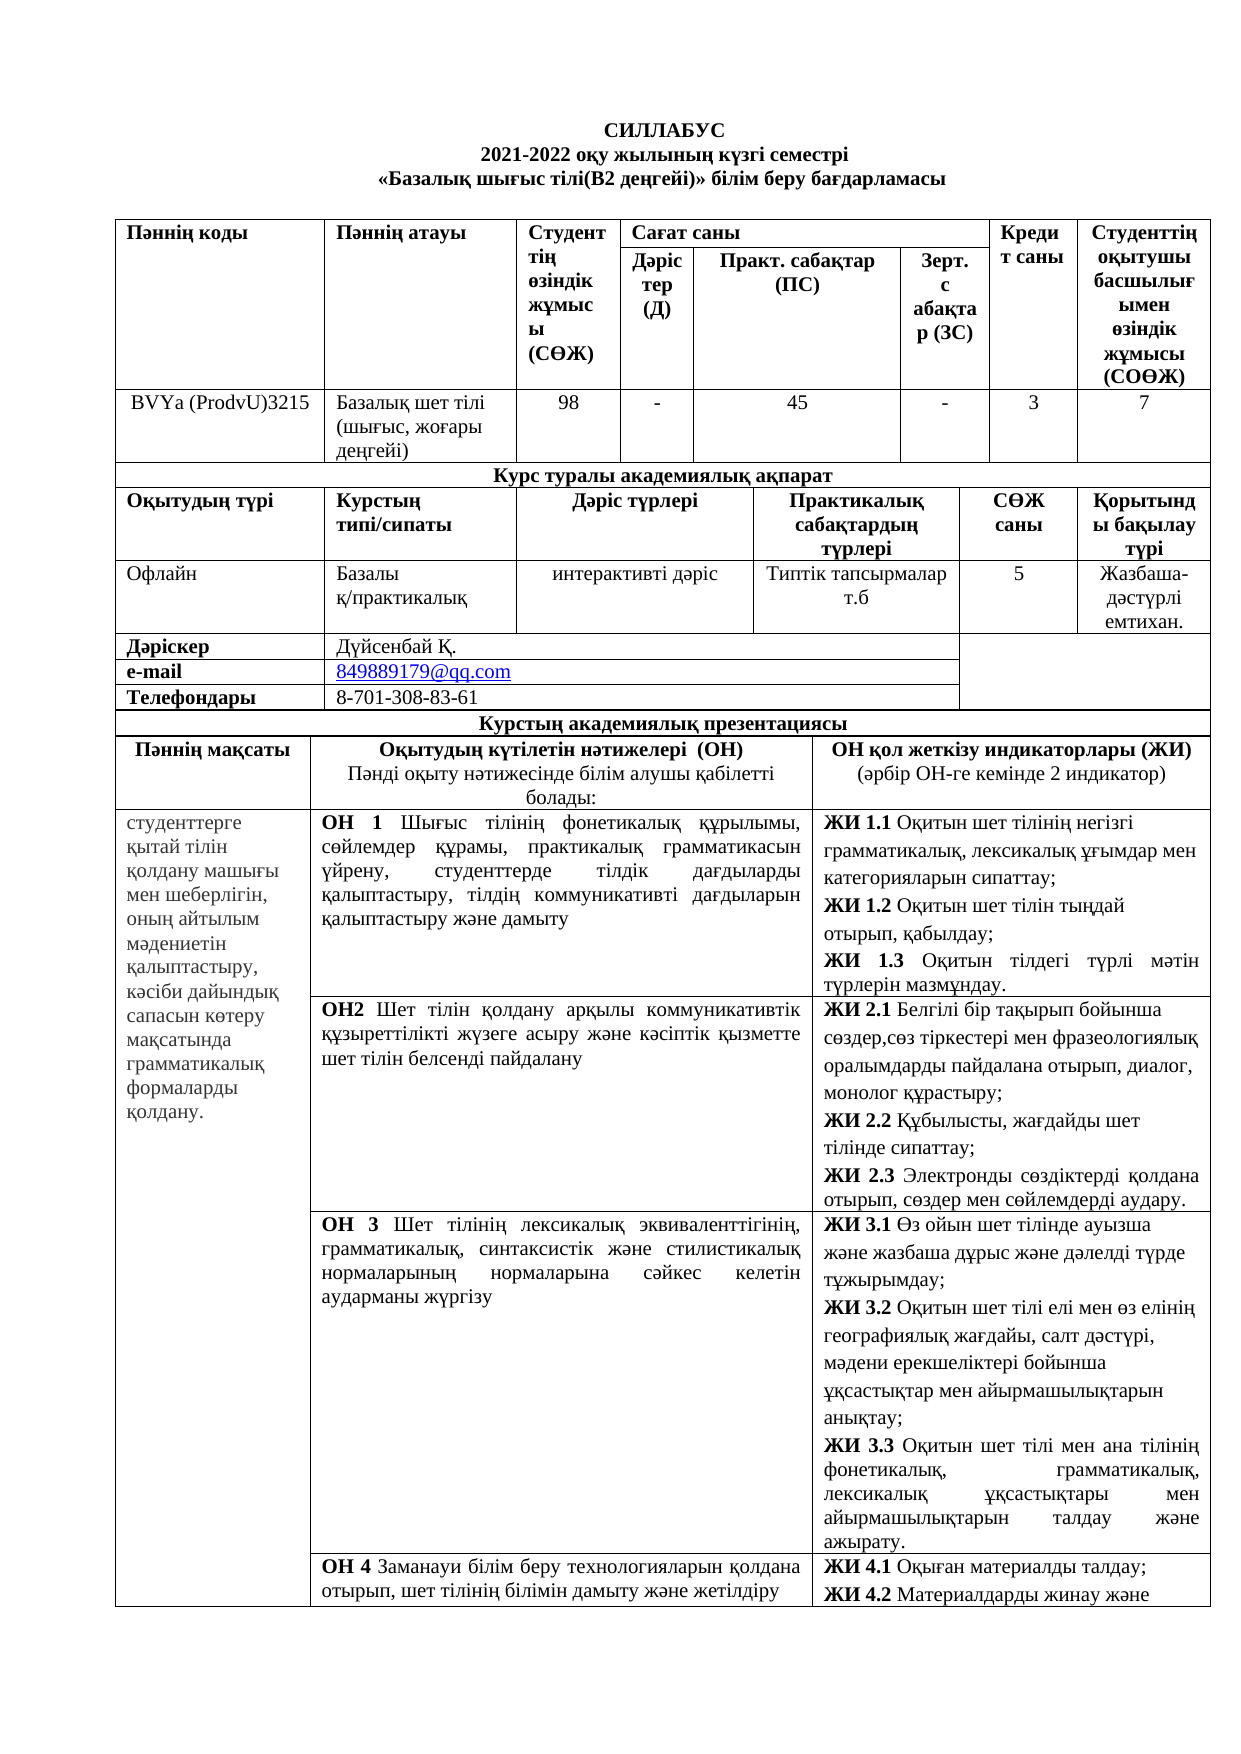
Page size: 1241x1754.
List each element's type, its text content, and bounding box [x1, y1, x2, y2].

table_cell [813, 1554, 1210, 1606]
table_cell студенттерге қытай тілін қолдану машығы мен шеберлігін, оның айтылым мәдениетін қалыптастыру, кәсіби дайындық сапасын көтеру мақсатында грамматикалық формаларды қолдану. [116, 810, 310, 1606]
table_cell ЖИ 3.1 Өз ойын шет тілінде ауызша және жазбаша дұрыс және дәлелді түрде тұжырымдау; ЖИ 3.2 Оқитын шет тілі елі мен өз елінің географиялық жағдайы, салт дәстүрі, мәдени ерекшеліктері бойынша ұқсастықтар мен айырмашылықтарын анықтау; ЖИ 3.3 Оқитын шет тілі мен ана тілінің фонетикалық, грамматикалық, лексикалық ұқсастықтары мен айырмашылықтарын талдау және ажырату. [813, 1212, 1210, 1553]
table_cell Типтік тапсырмалар т.б [754, 561, 959, 633]
table_cell Оқытудың түрі [116, 488, 324, 560]
table_cell - [901, 390, 989, 462]
table_cell 8-701-308-83-61 [325, 685, 959, 709]
table_cell ОН 1 Шығыс тілінің фонетикалық құрылымы, сөйлемдер құрамы, практикалық грамматикасын үйрену, студенттерде тілдік дағдыларды қалыптастыру, тілдің коммуникативті дағдыларын қалыптастыру және дамыту [311, 810, 812, 996]
table_cell ЖИ 2.1 Белгілі бір тақырып бойынша сөздер,сөз тіркестері мен фразеологиялық оралымдарды пайдалана отырып, диалог, монолог құрастыру; ЖИ 2.2 Құбылысты, жағдайды шет тілінде сипаттау; ЖИ 2.3 Электронды сөздіктерді қолдана отырып, сөздер мен сөйлемдерді аудару. [813, 997, 1210, 1211]
table_cell - [621, 390, 693, 462]
table_cell Офлайн [116, 561, 324, 633]
table_cell 3 [990, 390, 1077, 462]
table_cell Дәрістер (Д) [621, 248, 693, 388]
table_cell интерактивті дәріс [517, 561, 753, 633]
table_header Пәннің коды [116, 220, 324, 388]
table_cell СӨЖ саны [960, 488, 1077, 560]
table_cell e-mail [116, 660, 324, 683]
table_header Оқытудың күтілетін нәтижелері (ОН) Пәнді оқыту нәтижесінде білім алушы қабілетті болады: [311, 737, 812, 809]
table_header Курстың академиялық презентациясы [116, 711, 1210, 735]
text «Базалық шығыс тілі(В2 деңгейі)» білім беру бағдарламасы [177, 166, 1152, 219]
table_cell 98 [517, 390, 620, 462]
table_cell [960, 634, 1210, 709]
table_cell Зерт. сабақтар (ЗС) [901, 248, 989, 388]
table_header Пәннің мақсаты [116, 737, 310, 809]
table_cell ОН2 Шет тілін қолдану арқылы коммуникативтік құзыреттілікті жүзеге асыру және кәсіптік қызметте шет тілін белсенді пайдалану [311, 997, 812, 1211]
table_cell ЖИ 1.1 Оқитын шет тілінің негізгі грамматикалық, лексикалық ұғымдар мен категорияларын сипаттау; ЖИ 1.2 Оқитын шет тілін тыңдай отырып, қабылдау; ЖИ 1.3 Оқитын тілдегі түрлі мәтін түрлерін мазмұндау. [813, 810, 1210, 996]
table_cell BVYa (ProdvU)3215 [116, 390, 324, 462]
table_cell 45 [694, 390, 900, 462]
table_header Пәннің атауы [325, 220, 516, 388]
table_cell Телефондары [116, 685, 324, 709]
table_cell 849889179@qq.com [325, 660, 959, 683]
table_header ОН қол жеткізу индикаторлары (ЖИ) (әрбір ОН-ге кемінде 2 индикатор) [813, 737, 1210, 809]
table_cell Практикалық сабақтардың түрлері [754, 488, 959, 560]
table_cell Дәріс түрлері [517, 488, 753, 560]
table_header Сағат саны [621, 220, 989, 247]
table_header Кредит саны [990, 220, 1077, 388]
table_cell 5 [960, 561, 1077, 633]
table_cell Базалық/практикалық [325, 561, 516, 633]
table_cell Дүйсенбай Қ. [325, 634, 959, 658]
table_cell Қорытынды бақылау түрі [1078, 488, 1210, 560]
table_cell ОН 3 Шет тілінің лексикалық эквиваленттігінің, грамматикалық, синтаксистік және стилистикалық нормаларының нормаларына сәйкес келетін аударманы жүргізу [311, 1212, 812, 1553]
table_cell Курс туралы академиялық ақпарат [116, 463, 1210, 487]
text СИЛЛАБУС [177, 118, 1152, 142]
table_cell Дәріскер [116, 634, 324, 658]
table_header Студенттің өзіндік жұмысы (СӨЖ) [517, 220, 620, 388]
text 2021-2022 оқу жылының күзгі семестрі [177, 142, 1152, 166]
table_cell Практ. сабақтар (ПС) [694, 248, 900, 388]
table_cell 7 [1078, 390, 1210, 462]
table_cell Базалық шет тілі (шығыс, жоғары деңгейі) [325, 390, 516, 462]
table_cell Жазбаша- дәстүрлі емтихан. [1078, 561, 1210, 633]
table_cell Курстың типі/сипаты [325, 488, 516, 560]
table_header Студенттің оқытушы басшылығымен өзіндік жұмысы (СОӨЖ) [1078, 220, 1210, 388]
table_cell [311, 1554, 812, 1606]
